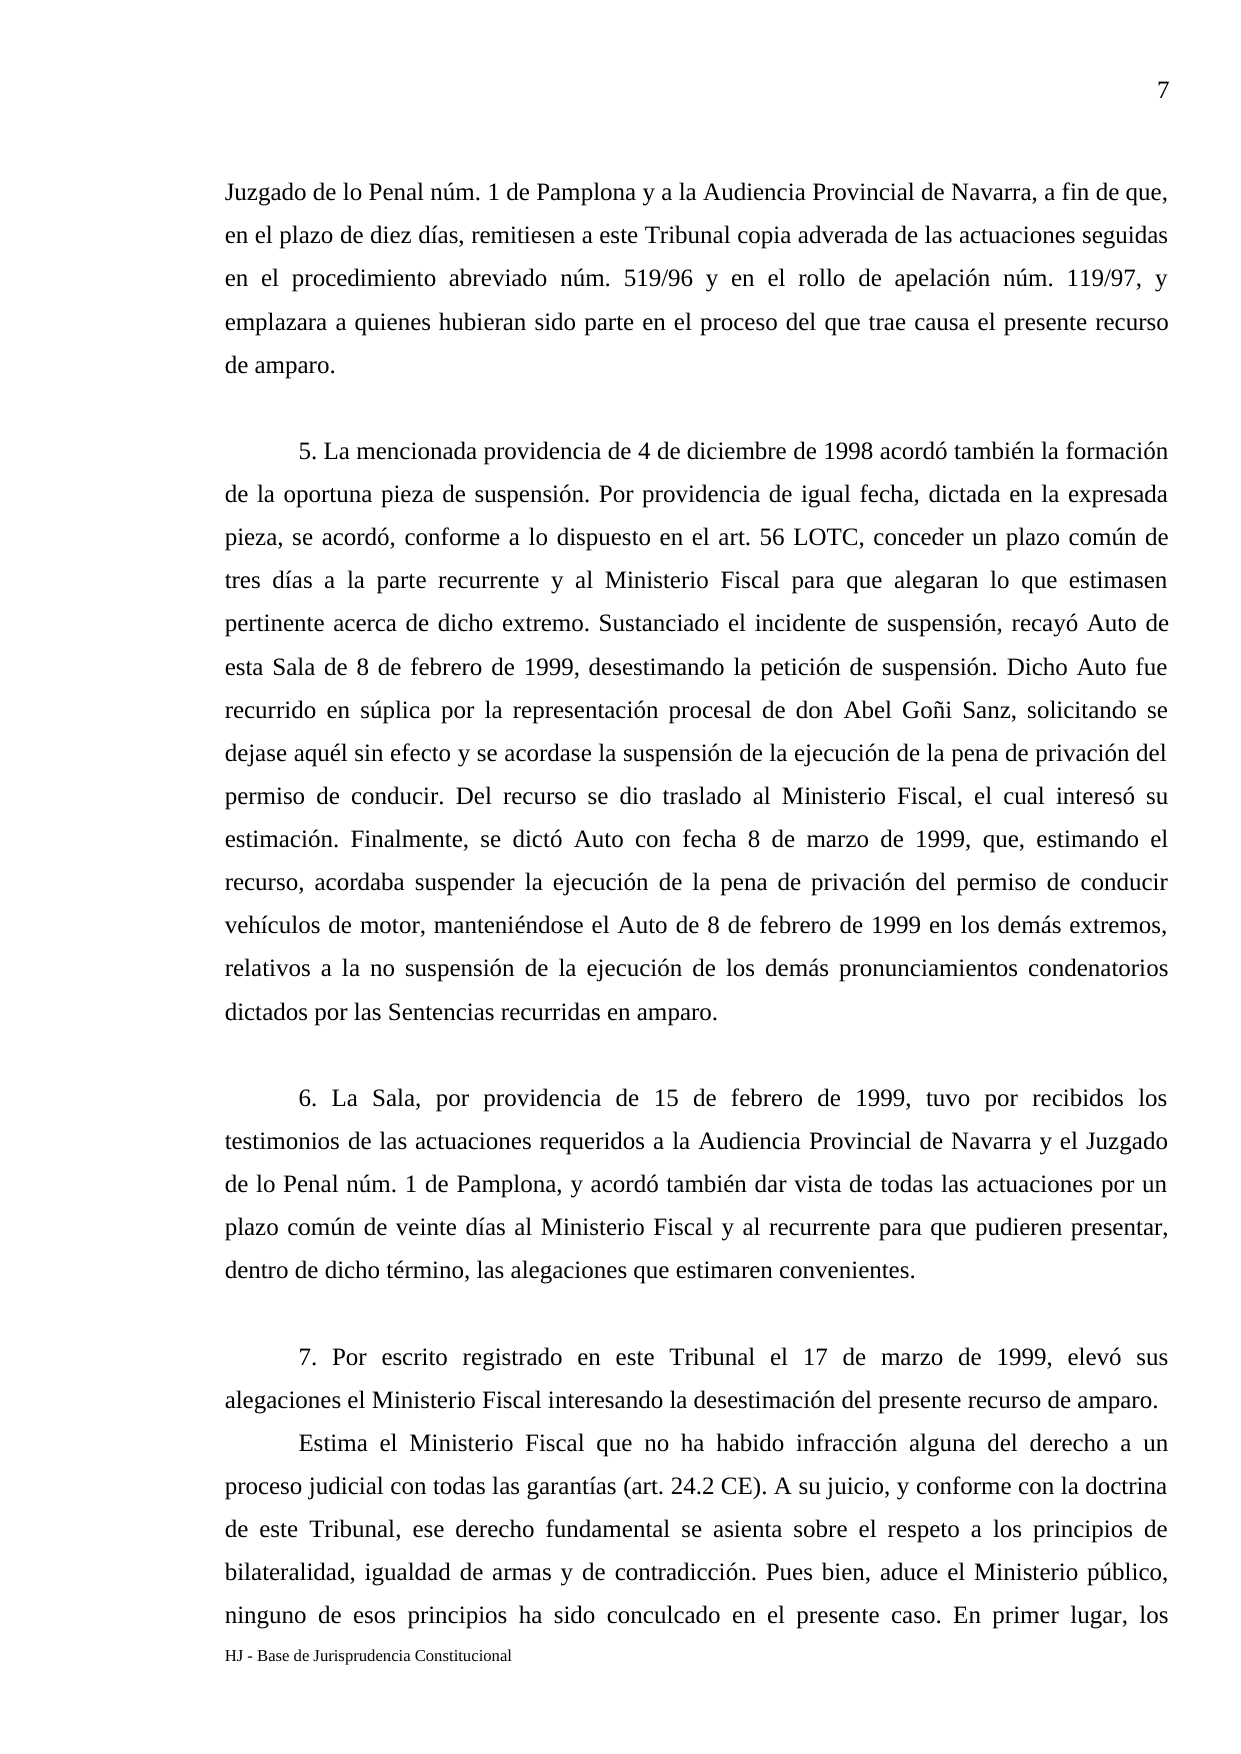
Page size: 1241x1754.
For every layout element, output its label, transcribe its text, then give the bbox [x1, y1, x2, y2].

text 7. Por escrito registrado en este Tribunal el 17 de marzo de 1999, elevó sus alegaciones el Ministerio Fiscal interesando la desestimación del presente recurso de amparo. [224, 1342, 1169, 1413]
text 5. La mencionada providencia de 4 de diciembre de 1998 acordó también la formación de la oportuna pieza de suspensión. Por providencia de igual fecha, dictada en la expresada pieza, se acordó, conforme a lo dispuesto en el art. 56 LOTC, conceder un plazo común de tres días a la parte recurrente y al Ministerio Fiscal para que alegaran lo que estimasen pertinente acerca de dicho extremo. Sustanciado el incidente de suspensión, recayó Auto de esta Sala de 8 de febrero de 1999, desestimando la petición de suspensión. Dicho Auto fue recurrido en súplica por la representación procesal de don Abel Goñi Sanz, solicitando se dejase aquél sin efecto y se acordase la suspensión de la ejecución de la pena de privación del permiso de conducir. Del recurso se dio traslado al Ministerio Fiscal, el cual interesó su estimación. Finalmente, se dictó Auto con fecha 8 de marzo de 1999, que, estimando el recurso, acordaba suspender la ejecución de la pena de privación del permiso de conducir vehículos de motor, manteniéndose el Auto de 8 de febrero de 1999 en los demás extremos, relativos a la no suspensión de la ejecución de los demás pronunciamientos condenatorios dictados por las Sentencias recurridas en amparo. [224, 436, 1169, 1025]
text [224, 1428, 1169, 1629]
text 6. La Sala, por providencia de 15 de febrero de 1999, tuvo por recibidos los testimonios de las actuaciones requeridos a la Audiencia Provincial de Navarra y el Juzgado de lo Penal núm. 1 de Pamplona, y acordó también dar vista de todas las actuaciones por un plazo común de veinte días al Ministerio Fiscal y al recurrente para que pudieren presentar, dentro de dicho término, las alegaciones que estimaren convenientes. [224, 1083, 1169, 1284]
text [224, 177, 1169, 378]
